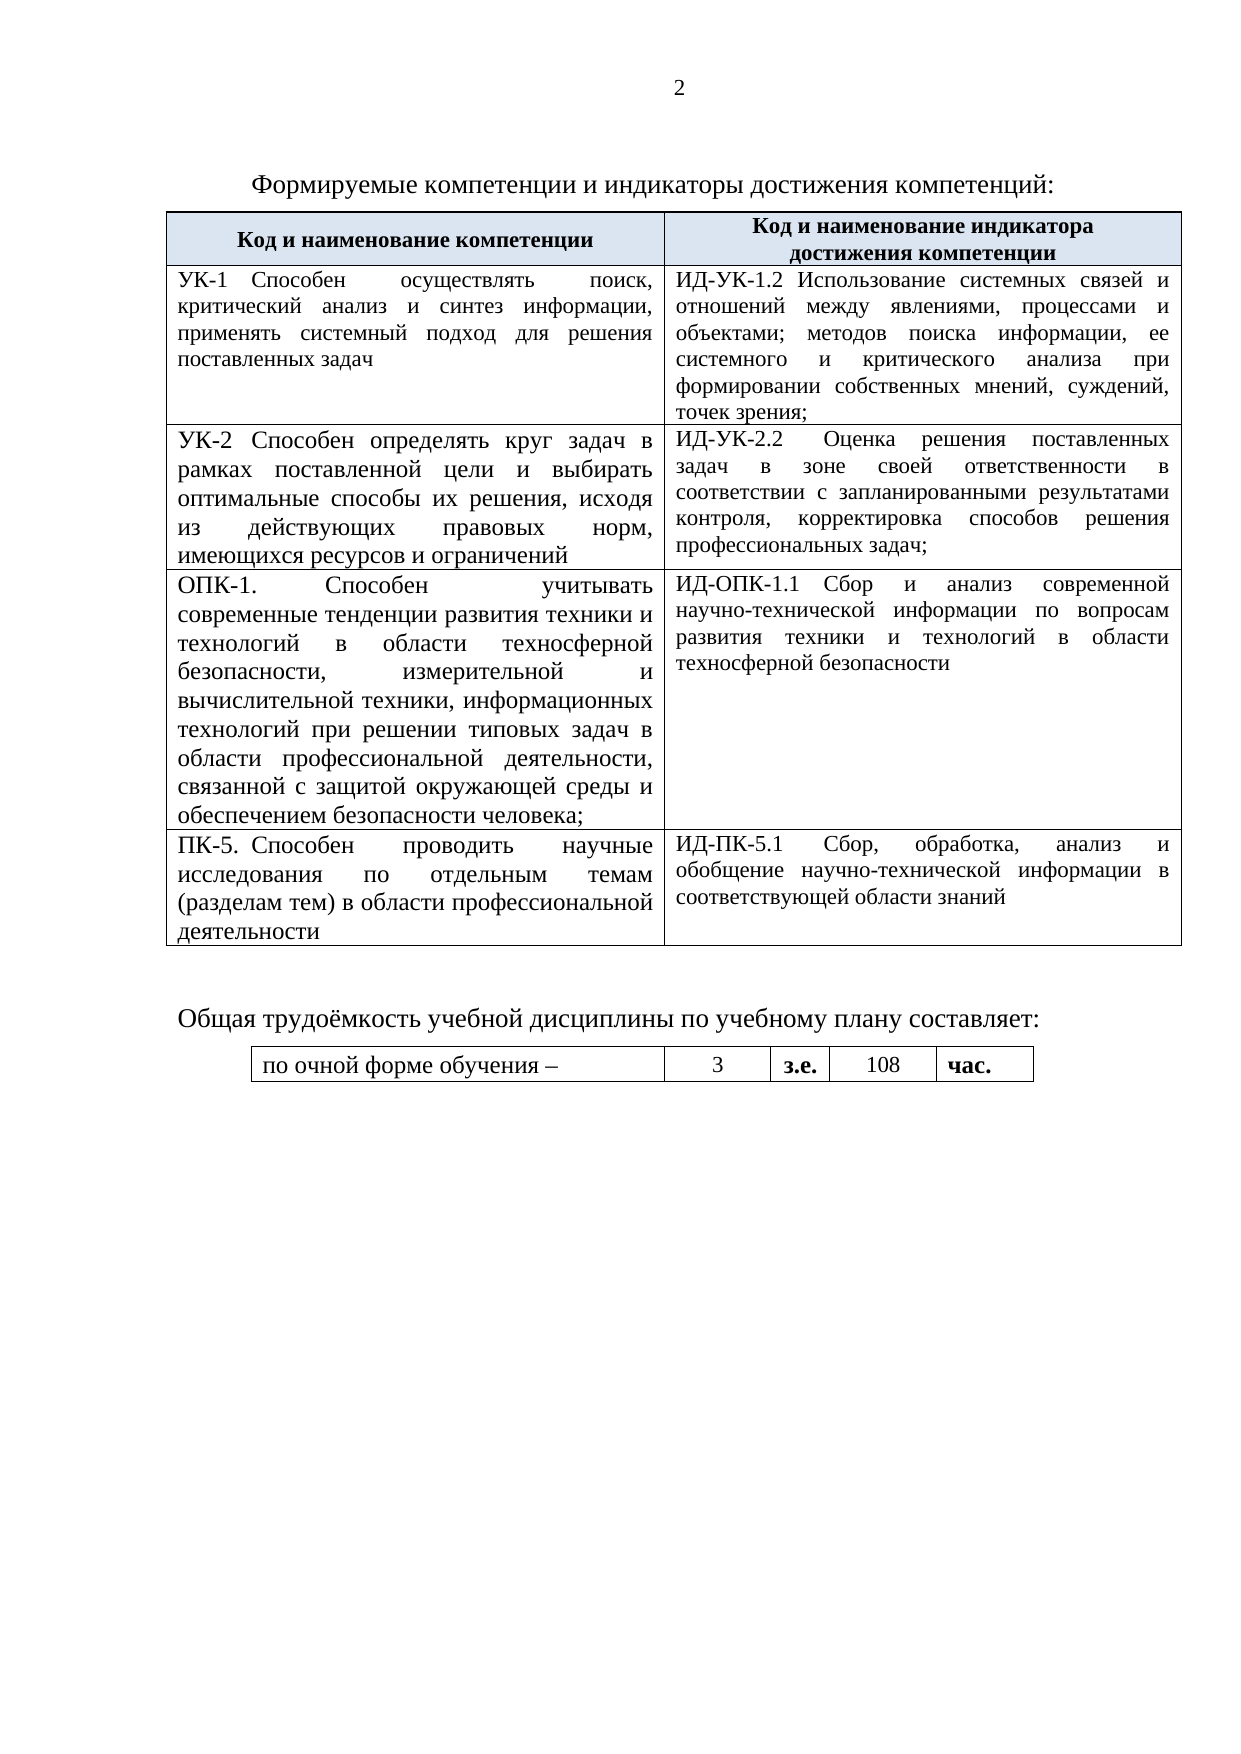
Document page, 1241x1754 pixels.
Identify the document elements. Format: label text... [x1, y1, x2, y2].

table_header з.е. [771, 1047, 829, 1081]
table_cell УК-2 Способен определять круг задач в рамках поставленной цели и выбирать оптимальные способы их решения, исходя из действующих правовых норм, имеющихся ресурсов и ограничений [167, 425, 664, 569]
table_cell ИД-УК-2.2 Оценка решения поставленных задач в зоне своей ответственности в соответствии с запланированными результатами контроля, корректировка способов решения профессиональных задач; [665, 425, 1181, 569]
table_cell ОПК-1. Способен учитывать современные тенденции развития техники и технологий в области техносферной безопасности, измерительной и вычислительной техники, информационных технологий при решении типовых задач в области профессиональной деятельности, связанной с защитой окружающей среды и обеспечением безопасности человека; [167, 570, 664, 829]
subtitle Общая трудоёмкость учебной дисциплины по учебному плану составляет: [177, 1002, 1181, 1033]
table_header по очной форме обучения – [252, 1047, 664, 1081]
table_cell ПК-5. Способен проводить научные исследования по отдельным темам (разделам тем) в области профессиональной деятельности [167, 830, 664, 945]
subtitle Формируемые компетенции и индикаторы достижения компетенций: [251, 168, 1181, 199]
table_cell УК-1 Способен осуществлять поиск, критический анализ и синтез информации, применять системный подход для решения поставленных задач [167, 266, 664, 424]
table_header Код и наименование индикатора достижения компетенции [665, 213, 1181, 265]
table_header 108 [830, 1047, 936, 1081]
table_header 3 [665, 1047, 770, 1081]
table_cell ИД-ОПК-1.1 Сбор и анализ современной научно-технической информации по вопросам развития техники и технологий в области техносферной безопасности [665, 570, 1181, 829]
table_cell ИД-УК-1.2 Использование системных связей и отношений между явлениями, процессами и объектами; методов поиска информации, ее системного и критического анализа при формировании собственных мнений, суждений, точек зрения; [665, 266, 1181, 424]
table_header Код и наименование компетенции [167, 213, 664, 265]
table_header час. [937, 1047, 1033, 1081]
table_cell ИД-ПК-5.1 Сбор, обработка, анализ и обобщение научно-технической информации в соответствующей области знаний [665, 830, 1181, 945]
